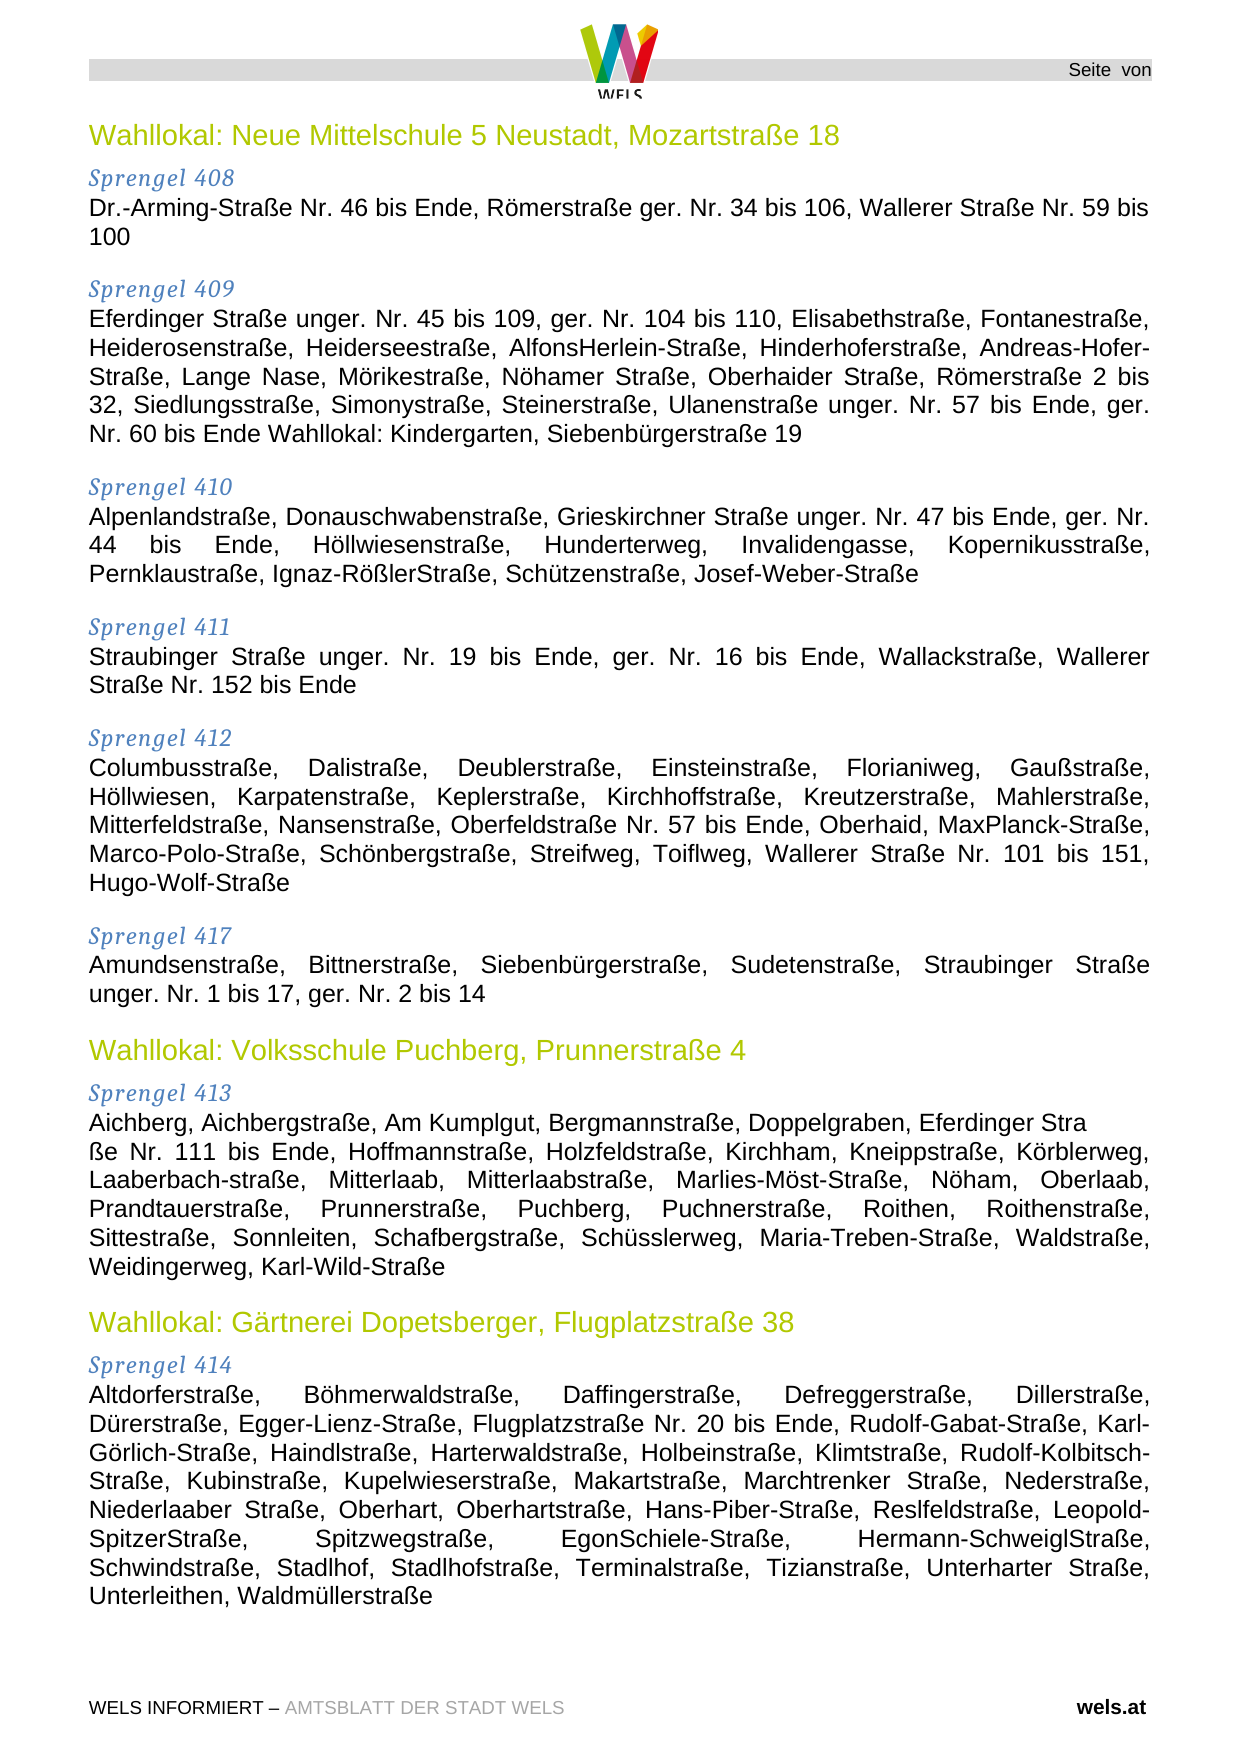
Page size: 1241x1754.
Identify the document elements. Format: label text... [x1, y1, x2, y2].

subtitle Sprengel 412 [89, 724, 1152, 753]
subtitle Sprengel 413 [89, 1079, 1152, 1108]
text Dr.-Arming-Straße Nr. 46 bis Ende, Römerstraße ger. Nr. 34 bis 106, Wallerer Straße Nr. 59 bis 100 [89, 193, 1152, 250]
picture [579, 23, 658, 99]
text Straubinger Straße unger. Nr. 19 bis Ende, ger. Nr. 16 bis Ende, Wallackstraße, Wallerer Straße Nr. 152 bis Ende [89, 642, 1152, 699]
subtitle Sprengel 414 [89, 1351, 1152, 1380]
subtitle Sprengel 409 [89, 275, 1152, 304]
subtitle Sprengel 417 [89, 922, 1152, 950]
text Columbusstraße, Dalistraße, Deublerstraße, Einsteinstraße, Florianiweg, Gaußstraße, Höllwiesen, Karpatenstraße, Keplerstraße, Kirchhoffstraße, Kreutzerstraße, Mahlerstraße, Mitterfeldstraße, Nansenstraße, Oberfeldstraße Nr. 57 bis Ende, Oberhaid, MaxPlanck-Straße, Marco-Polo-Straße, Schönbergstraße, Streifweg, Toiflweg, Wallerer Straße Nr. 101 bis 151, Hugo-Wolf-Straße [89, 753, 1152, 897]
subtitle Sprengel 408 [89, 164, 1152, 193]
text Amundsenstraße, Bittnerstraße, Siebenbürgerstraße, Sudetenstraße, Straubinger Straße unger. Nr. 1 bis 17, ger. Nr. 2 bis 14 [89, 950, 1152, 1008]
subtitle Sprengel 410 [89, 473, 1152, 502]
subtitle Wahllokal: Gärtnerei Dopetsberger, Flugplatzstraße 38 [89, 1305, 1152, 1339]
text Alpenlandstraße, Donauschwabenstraße, Grieskirchner Straße unger. Nr. 47 bis Ende, ger. Nr. 44 bis Ende, Höllwiesenstraße, Hunderterweg, Invalidengasse, Kopernikusstraße, Pernklaustraße, Ignaz-RößlerStraße, Schützenstraße, Josef-Weber-Straße [89, 502, 1152, 588]
subtitle Wahllokal: Volksschule Puchberg, Prunnerstraße 4 [89, 1033, 1152, 1066]
text Aichberg, Aichbergstraße, Am Kumplgut, Bergmannstraße, Doppelgraben, Eferdinger Stra [89, 1108, 1152, 1136]
subtitle Sprengel 411 [89, 613, 1152, 642]
subtitle Wahllokal: Neue Mittelschule 5 Neustadt, Mozartstraße 18 [89, 118, 1152, 152]
text ße Nr. 111 bis Ende, Hoffmannstraße, Holzfeldstraße, Kirchham, Kneippstraße, Körblerweg, Laaberbach-straße, Mitterlaab, Mitterlaabstraße, Marlies-Möst-Straße, Nöham, Oberlaab, Prandtauerstraße, Prunnerstraße, Puchberg, Puchnerstraße, Roithen, Roithenstraße, Sittestraße, Sonnleiten, Schafbergstraße, Schüsslerweg, Maria-Treben-Straße, Waldstraße, Weidingerweg, Karl-Wild-Straße [89, 1136, 1152, 1280]
text Eferdinger Straße unger. Nr. 45 bis 109, ger. Nr. 104 bis 110, Elisabethstraße, Fontanestraße, Heiderosenstraße, Heiderseestraße, AlfonsHerlein-Straße, Hinderhoferstraße, Andreas-Hofer-Straße, Lange Nase, Mörikestraße, Nöhamer Straße, Oberhaider Straße, Römerstraße 2 bis 32, Siedlungsstraße, Simonystraße, Steinerstraße, Ulanenstraße unger. Nr. 57 bis Ende, ger. Nr. 60 bis Ende Wahllokal: Kindergarten, Siebenbürgerstraße 19 [89, 304, 1152, 448]
text Altdorferstraße, Böhmerwaldstraße, Daffingerstraße, Defreggerstraße, Dillerstraße, Dürerstraße, Egger-Lienz-Straße, Flugplatzstraße Nr. 20 bis Ende, Rudolf-Gabat-Straße, Karl-Görlich-Straße, Haindlstraße, Harterwaldstraße, Holbeinstraße, Klimtstraße, Rudolf-Kolbitsch-Straße, Kubinstraße, Kupelwieserstraße, Makartstraße, Marchtrenker Straße, Nederstraße, Niederlaaber Straße, Oberhart, Oberhartstraße, Hans-Piber-Straße, Reslfeldstraße, Leopold-SpitzerStraße, Spitzwegstraße, EgonSchiele-Straße, Hermann-SchweiglStraße, Schwindstraße, Stadlhof, Stadlhofstraße, Terminalstraße, Tizianstraße, Unterharter Straße, Unterleithen, Waldmüllerstraße [89, 1380, 1152, 1610]
